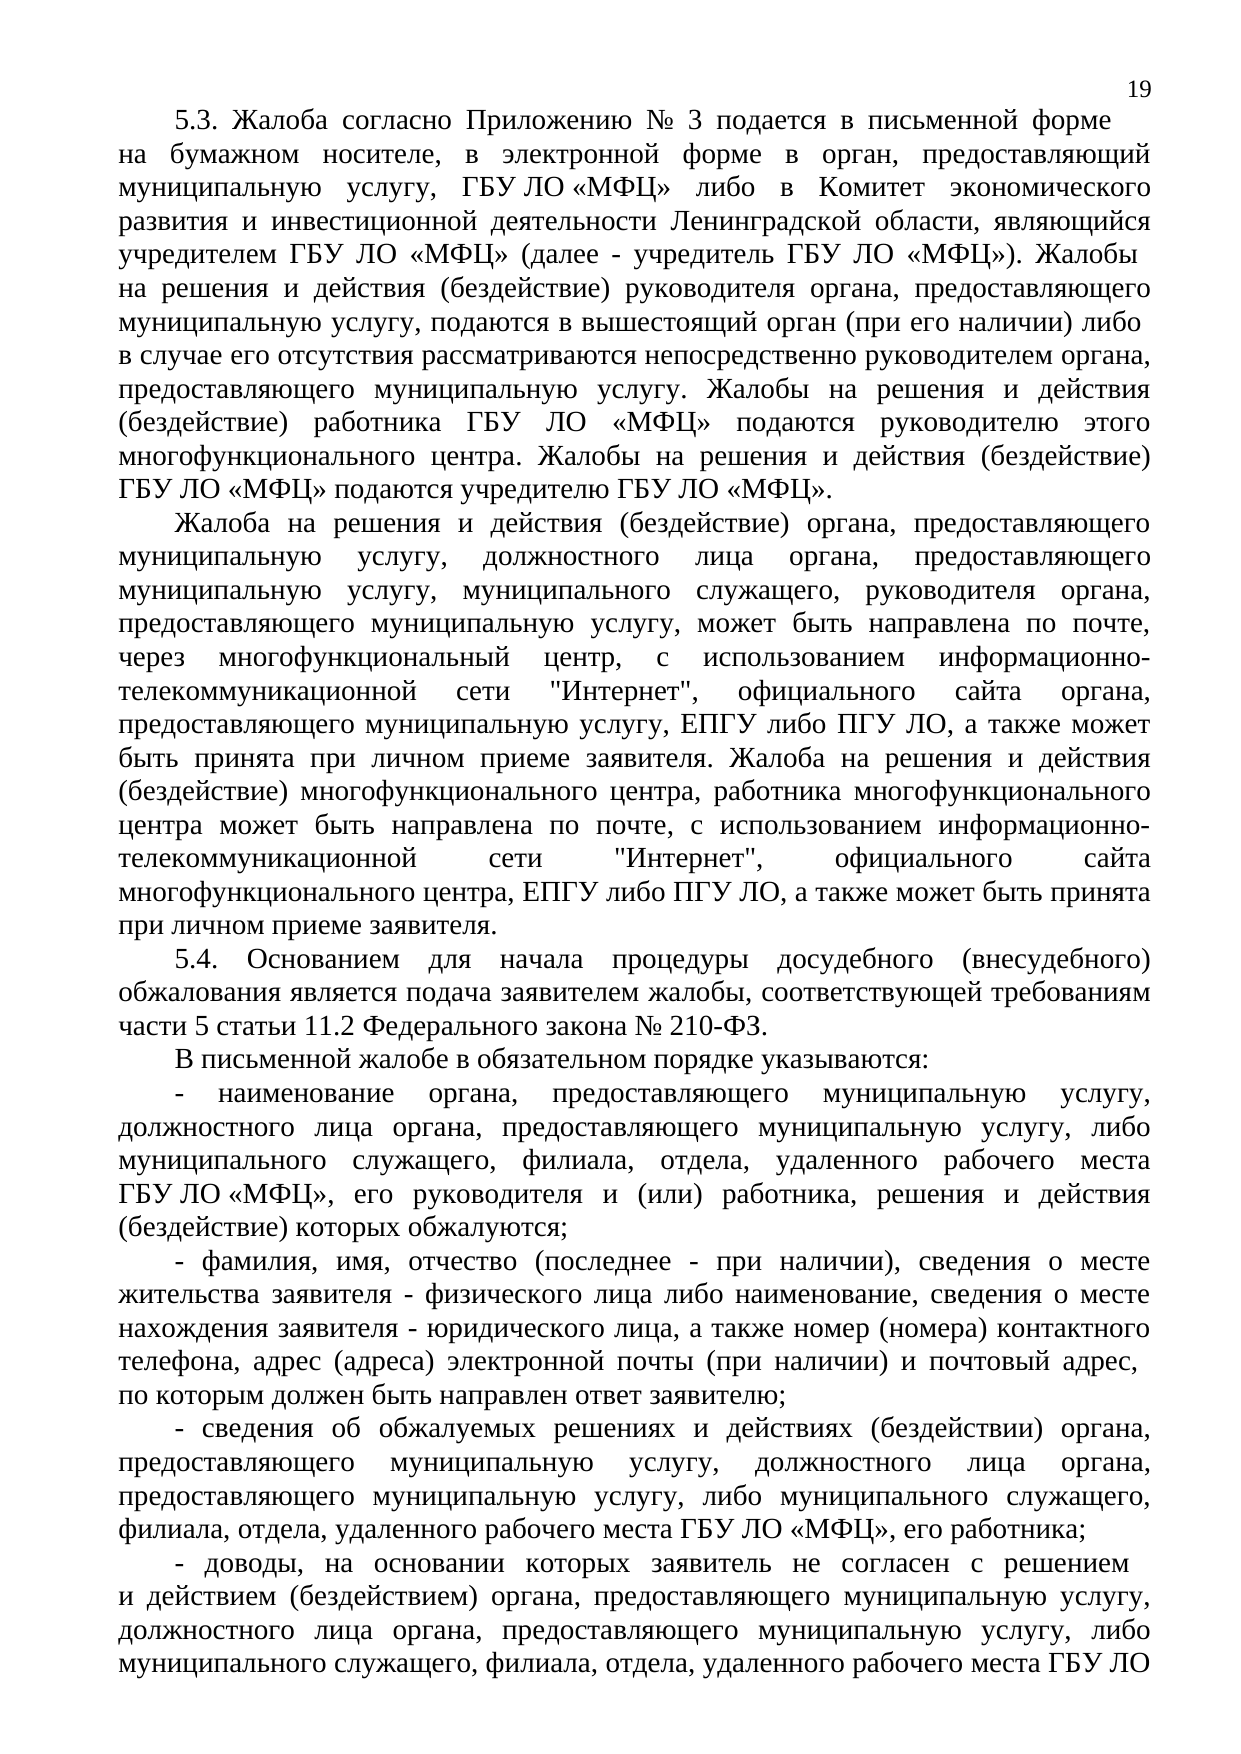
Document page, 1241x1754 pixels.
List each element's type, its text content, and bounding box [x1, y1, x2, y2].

text В письменной жалобе в обязательном порядке указываются: [118, 1042, 1152, 1075]
text 5.3. Жалоба согласно Приложению № 3 подается в письменной форме на бумажном носителе, в электронной форме в орган, предоставляющий муниципальную услугу, ГБУ ЛО «МФЦ» либо в Комитет экономического развития и инвестиционной деятельности Ленинградской области, являющийся учредителем ГБУ ЛО «МФЦ» (далее - учредитель ГБУ ЛО «МФЦ»). Жалобы на решения и действия (бездействие) руководителя органа, предоставляющего муниципальную услугу, подаются в вышестоящий орган (при его наличии) либо в случае его отсутствия рассматриваются непосредственно руководителем органа, предоставляющего муниципальную услугу. Жалобы на решения и действия (бездействие) работника ГБУ ЛО «МФЦ» подаются руководителю этого многофункционального центра. Жалобы на решения и действия (бездействие) ГБУ ЛО «МФЦ» подаются учредителю ГБУ ЛО «МФЦ». [118, 102, 1152, 505]
text - фамилия, имя, отчество (последнее - при наличии), сведения о месте жительства заявителя - физического лица либо наименование, сведения о месте нахождения заявителя - юридического лица, а также номер (номера) контактного телефона, адрес (адреса) электронной почты (при наличии) и почтовый адрес, по которым должен быть направлен ответ заявителю; [118, 1243, 1152, 1411]
text 5.4. Основанием для начала процедуры досудебного (внесудебного) обжалования является подача заявителем жалобы, соответствующей требованиям части 5 статьи 11.2 Федерального закона № 210-ФЗ. [118, 941, 1152, 1042]
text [118, 1545, 1152, 1679]
text - сведения об обжалуемых решениях и действиях (бездействии) органа, предоставляющего муниципальную услугу, должностного лица органа, предоставляющего муниципальную услугу, либо муниципального служащего, филиала, отдела, удаленного рабочего места ГБУ ЛО «МФЦ», его работника; [118, 1411, 1152, 1545]
text - наименование органа, предоставляющего муниципальную услугу, должностного лица органа, предоставляющего муниципальную услугу, либо муниципального служащего, филиала, отдела, удаленного рабочего места ГБУ ЛО «МФЦ», его руководителя и (или) работника, решения и действия (бездействие) которых обжалуются; [118, 1075, 1152, 1243]
text Жалоба на решения и действия (бездействие) органа, предоставляющего муниципальную услугу, должностного лица органа, предоставляющего муниципальную услугу, муниципального служащего, руководителя органа, предоставляющего муниципальную услугу, может быть направлена по почте, через многофункциональный центр, с использованием информационно-телекоммуникационной сети "Интернет", официального сайта органа, предоставляющего муниципальную услугу, ЕПГУ либо ПГУ ЛО, а также может быть принята при личном приеме заявителя. Жалоба на решения и действия (бездействие) многофункционального центра, работника многофункционального центра может быть направлена по почте, с использованием информационно-телекоммуникационной сети "Интернет", официального сайта многофункционального центра, ЕПГУ либо ПГУ ЛО, а также может быть принята при личном приеме заявителя. [118, 505, 1152, 941]
